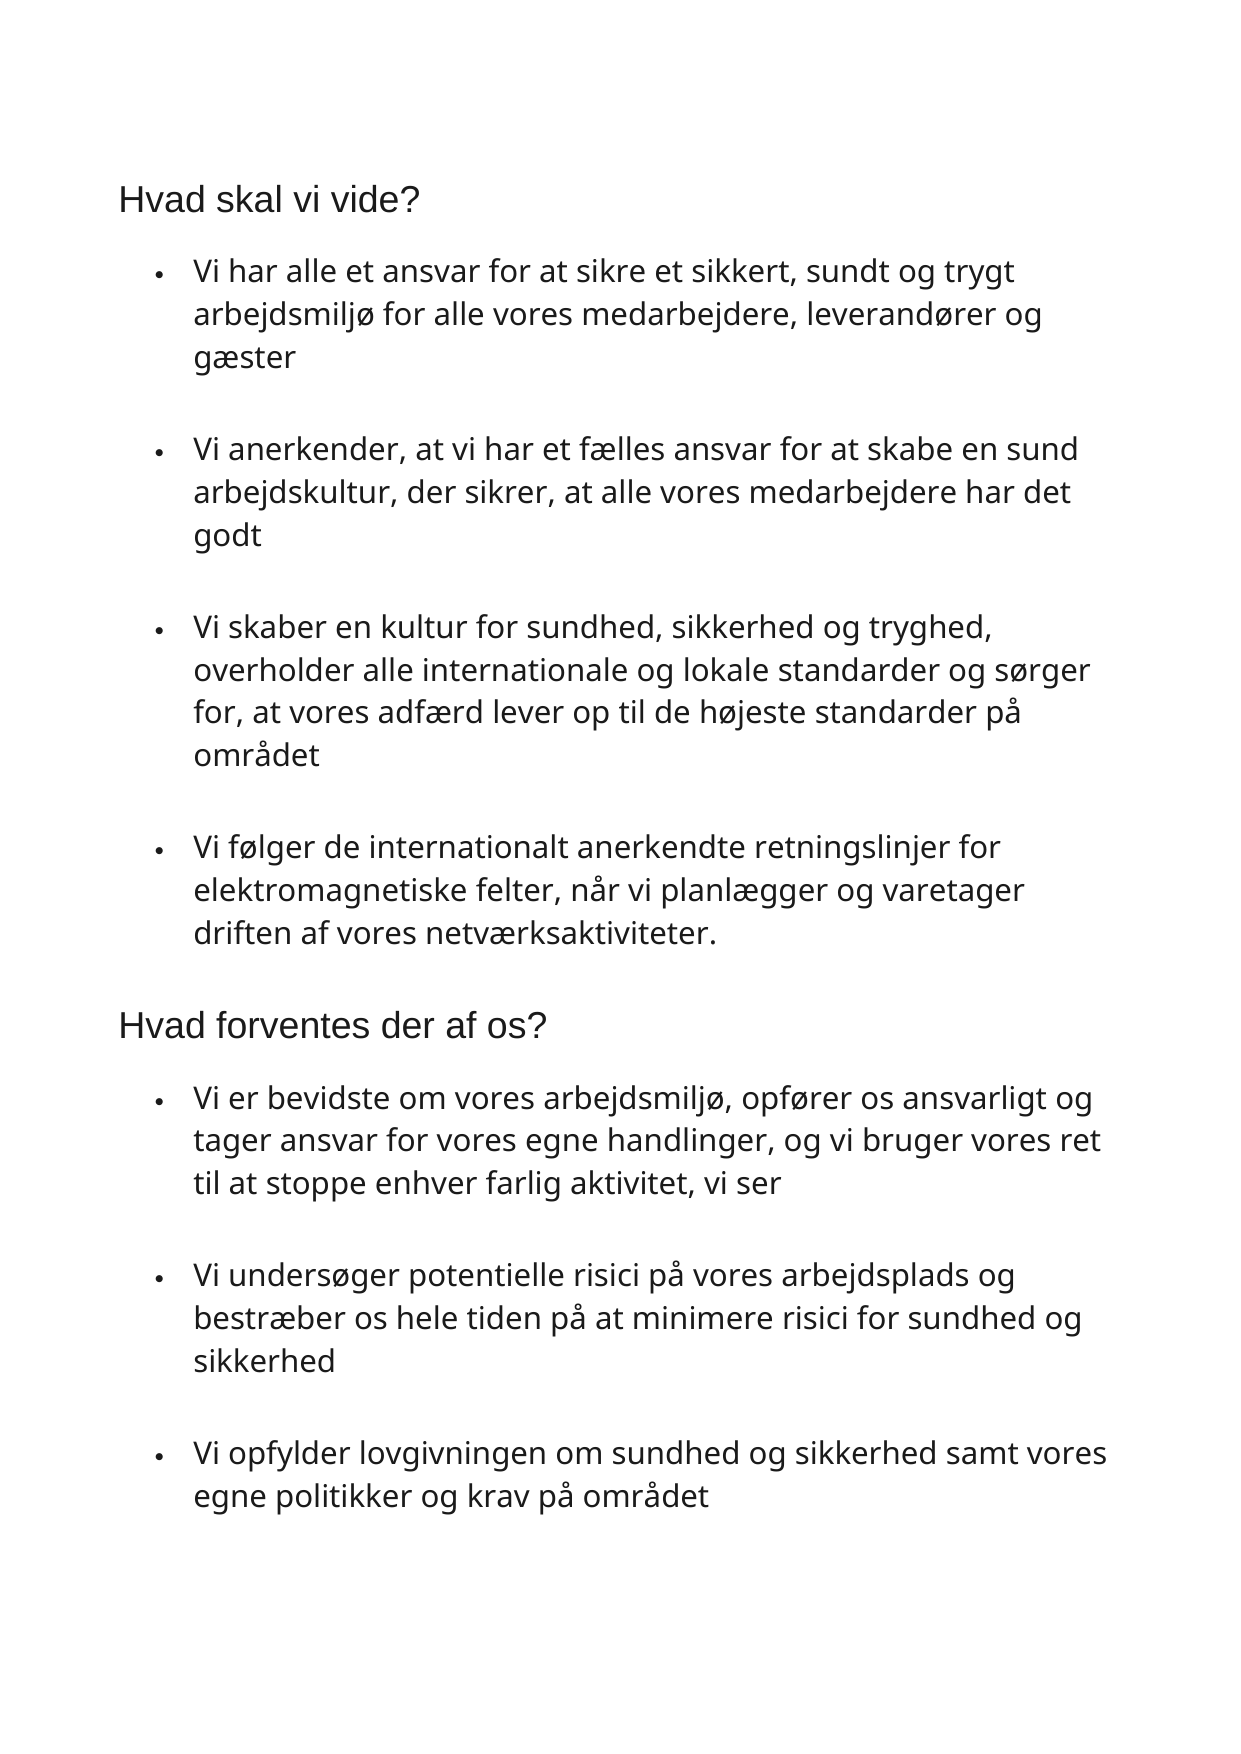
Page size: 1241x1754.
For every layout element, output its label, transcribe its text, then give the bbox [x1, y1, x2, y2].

list Vi er bevidste om vores arbejdsmiljø, opfører os ansvarligt og tager ansvar for vores egne handlinger, og vi bruger vores ret til at stoppe enhver farlig aktivitet, vi ser [156, 1076, 1122, 1203]
list Vi har alle et ansvar for at sikre et sikkert, sundt og trygt arbejdsmiljø for alle vores medarbejdere, leverandører og gæster [156, 249, 1122, 377]
list Vi skaber en kultur for sundhed, sikkerhed og tryghed, overholder alle internationale og lokale standarder og sørger for, at vores adfærd lever op til de højeste standarder på området [156, 605, 1122, 776]
list Vi anerkender, at vi har et fælles ansvar for at skabe en sund arbejdskultur, der sikrer, at alle vores medarbejdere har det godt [156, 427, 1122, 555]
list Vi opfylder lovgivningen om sundhed og sikkerhed samt vores egne politikker og krav på området [156, 1431, 1122, 1516]
text Hvad skal vi vide? [118, 177, 1122, 220]
list Vi undersøger potentielle risici på vores arbejdsplads og bestræber os hele tiden på at minimere risici for sundhed og sikkerhed [156, 1253, 1122, 1381]
text Hvad forventes der af os? [118, 1003, 1122, 1046]
list Vi følger de internationalt anerkendte retningslinjer for elektromagnetiske felter, når vi planlægger og varetager driften af vores netværksaktiviteter. [156, 826, 1122, 953]
